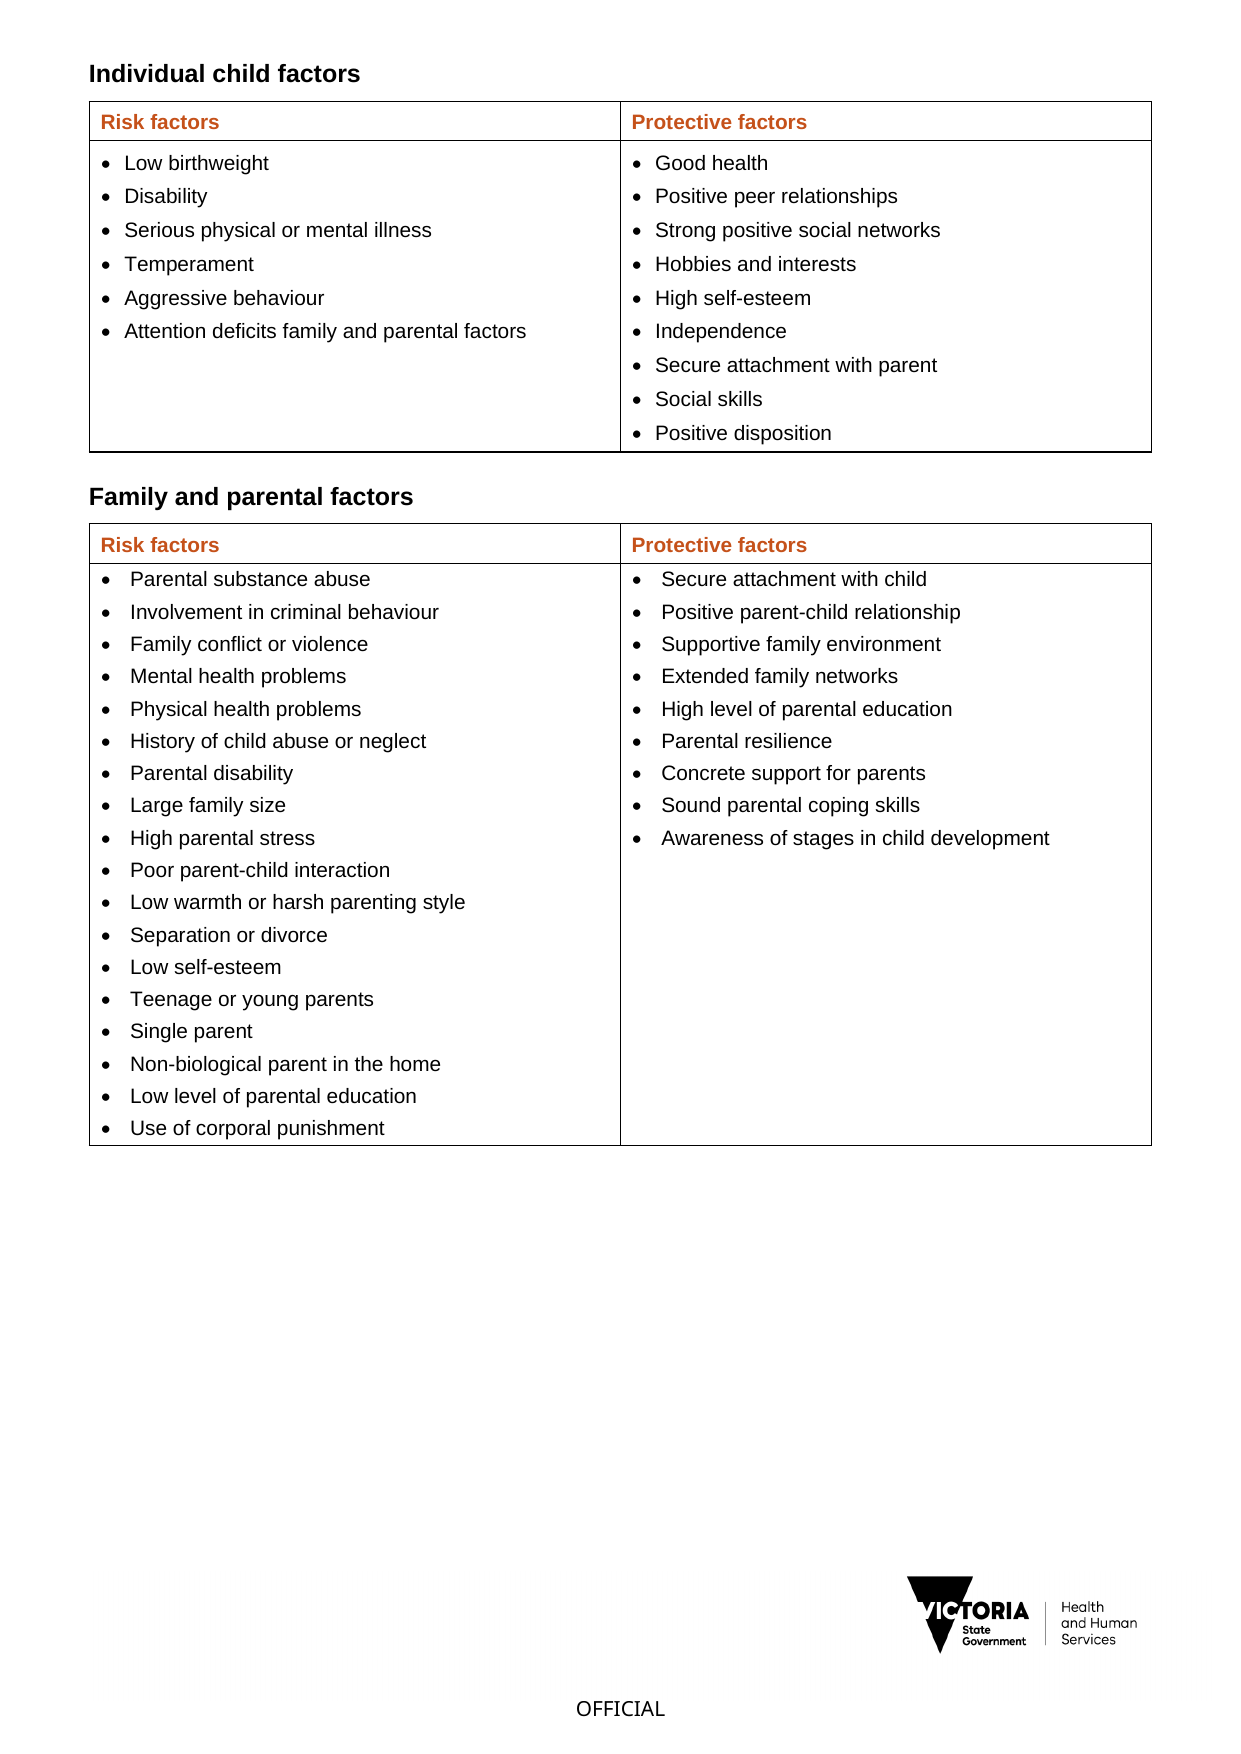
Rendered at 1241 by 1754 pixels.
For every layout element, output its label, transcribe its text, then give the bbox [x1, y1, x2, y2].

subtitle Family and parental factors [89, 482, 1152, 511]
table_cell Secure attachment with child Positive parent-child relationship Supportive family environment Extended family networks High level of parental education Parental resilience Concrete support for parents Sound parental coping skills Awareness of stages in child development [621, 564, 1151, 1145]
table_cell Parental substance abuse Involvement in criminal behaviour Family conflict or violence Mental health problems Physical health problems History of child abuse or neglect Parental disability Large family size High parental stress Poor parent-child interaction Low warmth or harsh parenting style Separation or divorce Low self-esteem Teenage or young parents Single parent Non-biological parent in the home Low level of parental education Use of corporal punishment [90, 564, 620, 1145]
table_header Risk factors [90, 102, 620, 140]
table_header Risk factors [90, 524, 620, 563]
table_header Protective factors [621, 524, 1151, 563]
table_cell Low birthweight Disability Serious physical or mental illness Temperament Aggressive behaviour Attention deficits family and parental factors [90, 141, 620, 451]
picture [88, 1571, 1217, 1701]
subtitle Individual child factors [89, 59, 1152, 88]
table_header Protective factors [621, 102, 1151, 140]
table_cell Good health Positive peer relationships Strong positive social networks Hobbies and interests High self-esteem Independence Secure attachment with parent Social skills Positive disposition [621, 141, 1151, 451]
